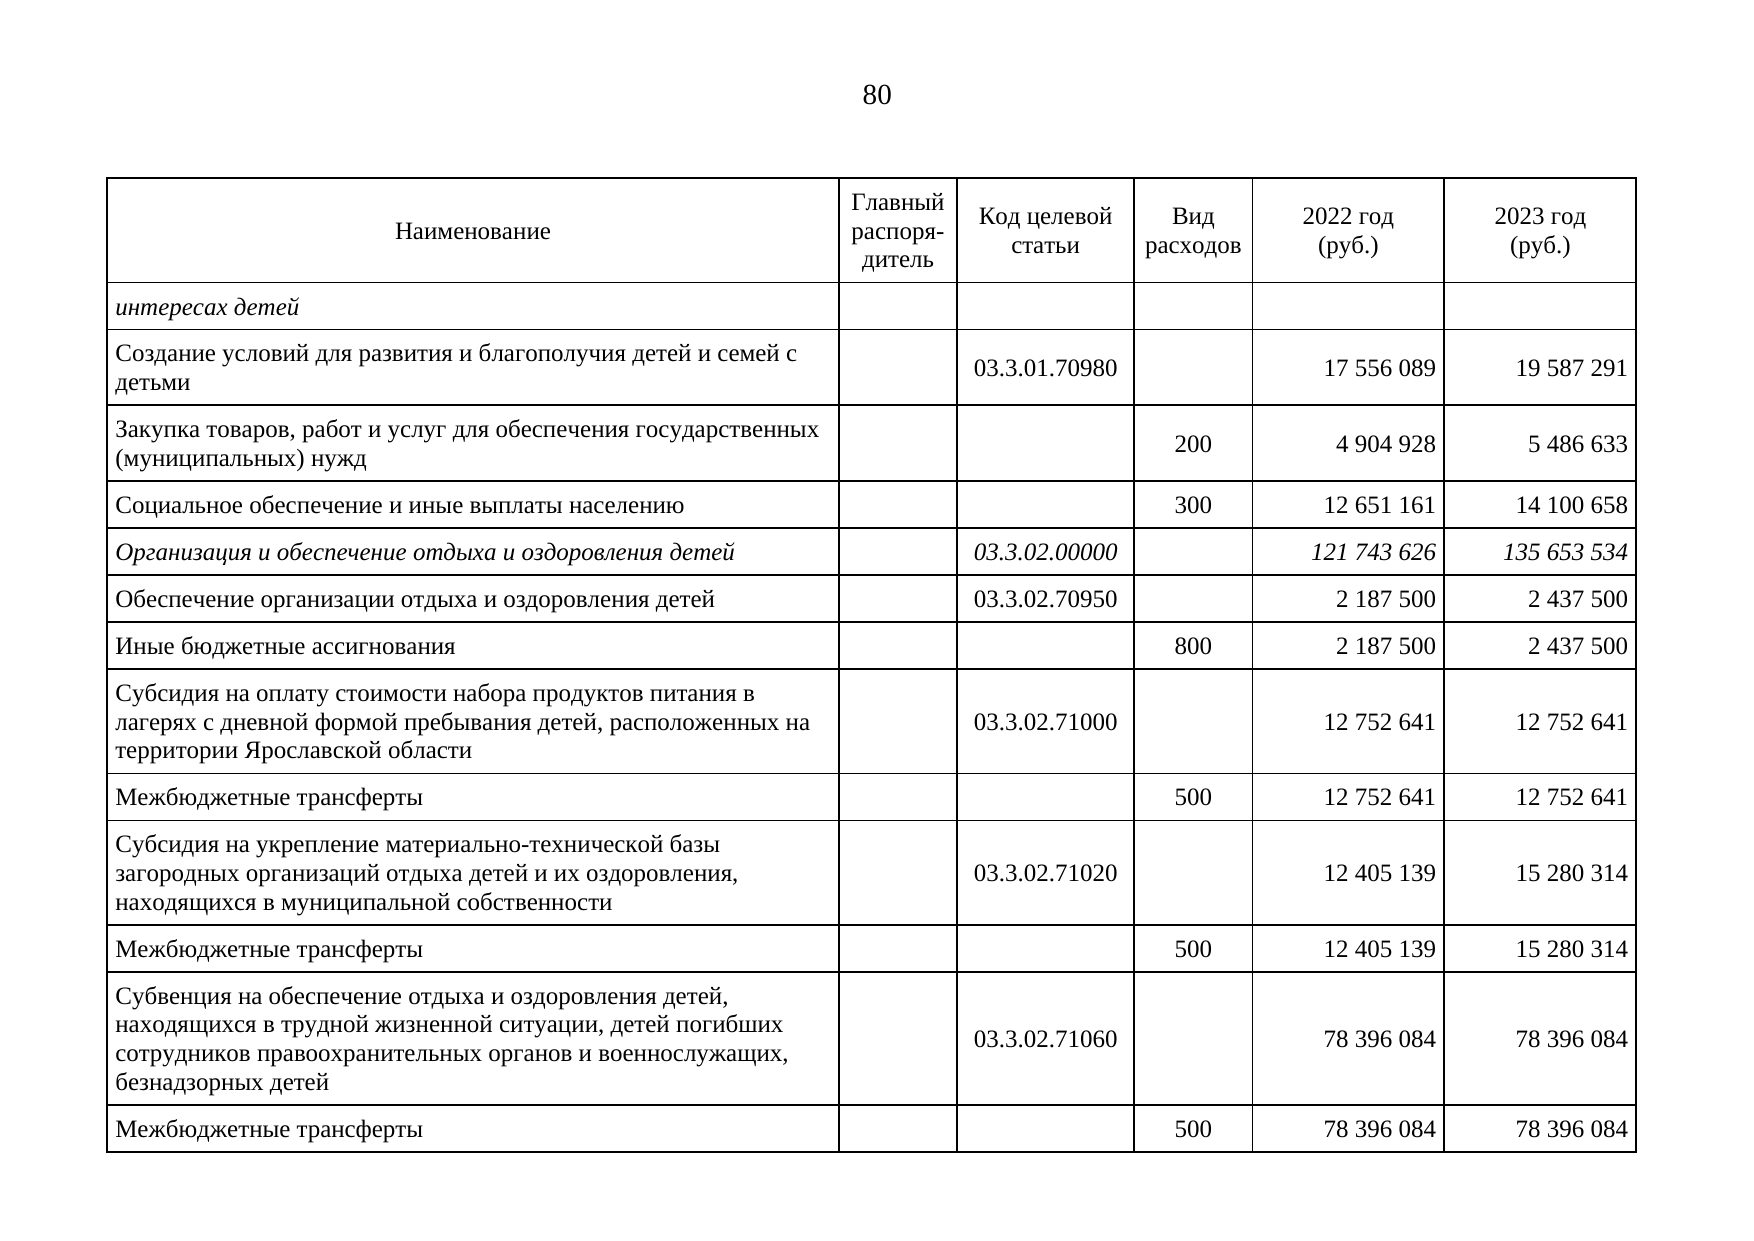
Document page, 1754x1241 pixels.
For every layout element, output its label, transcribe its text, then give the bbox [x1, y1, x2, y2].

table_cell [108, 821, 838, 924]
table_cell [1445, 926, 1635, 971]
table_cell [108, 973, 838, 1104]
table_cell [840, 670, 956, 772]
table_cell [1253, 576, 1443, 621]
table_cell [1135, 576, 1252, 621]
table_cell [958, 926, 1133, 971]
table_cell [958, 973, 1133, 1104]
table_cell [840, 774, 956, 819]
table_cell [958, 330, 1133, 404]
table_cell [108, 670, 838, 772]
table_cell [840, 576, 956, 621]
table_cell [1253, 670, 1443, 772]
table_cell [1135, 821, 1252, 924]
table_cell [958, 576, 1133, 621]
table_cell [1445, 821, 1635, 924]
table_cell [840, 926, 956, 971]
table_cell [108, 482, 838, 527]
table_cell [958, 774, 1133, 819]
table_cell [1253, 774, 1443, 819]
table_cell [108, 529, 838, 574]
table_header Код целевой статьи [958, 179, 1133, 282]
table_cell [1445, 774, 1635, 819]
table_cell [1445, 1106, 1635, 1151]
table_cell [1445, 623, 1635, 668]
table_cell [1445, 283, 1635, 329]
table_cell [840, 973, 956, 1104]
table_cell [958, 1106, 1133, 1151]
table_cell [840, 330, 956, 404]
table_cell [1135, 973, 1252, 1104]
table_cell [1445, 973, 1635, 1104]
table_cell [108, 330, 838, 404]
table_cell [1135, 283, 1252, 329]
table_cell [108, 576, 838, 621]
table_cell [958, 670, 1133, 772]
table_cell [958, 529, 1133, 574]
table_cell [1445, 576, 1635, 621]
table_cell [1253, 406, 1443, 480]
table_header Вид расходов [1135, 179, 1252, 282]
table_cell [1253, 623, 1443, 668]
table_header Главный распоря-дитель [840, 179, 956, 282]
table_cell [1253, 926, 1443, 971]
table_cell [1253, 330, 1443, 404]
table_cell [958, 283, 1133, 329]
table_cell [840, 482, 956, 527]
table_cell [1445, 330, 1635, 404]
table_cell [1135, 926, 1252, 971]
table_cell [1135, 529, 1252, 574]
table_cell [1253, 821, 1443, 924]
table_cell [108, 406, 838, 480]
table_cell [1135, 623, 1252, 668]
table_header Наименование [108, 179, 838, 282]
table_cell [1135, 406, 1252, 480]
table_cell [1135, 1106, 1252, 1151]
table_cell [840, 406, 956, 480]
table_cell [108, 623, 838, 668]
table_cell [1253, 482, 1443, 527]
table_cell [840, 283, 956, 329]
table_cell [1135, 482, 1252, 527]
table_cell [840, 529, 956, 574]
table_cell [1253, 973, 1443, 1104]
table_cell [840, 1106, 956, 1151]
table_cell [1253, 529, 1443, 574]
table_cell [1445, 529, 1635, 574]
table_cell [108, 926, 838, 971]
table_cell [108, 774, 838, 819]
table_header 2023 год (руб.) [1445, 179, 1635, 282]
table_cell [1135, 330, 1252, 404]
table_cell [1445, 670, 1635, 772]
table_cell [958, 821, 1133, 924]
table_header 2022 год (руб.) [1253, 179, 1443, 282]
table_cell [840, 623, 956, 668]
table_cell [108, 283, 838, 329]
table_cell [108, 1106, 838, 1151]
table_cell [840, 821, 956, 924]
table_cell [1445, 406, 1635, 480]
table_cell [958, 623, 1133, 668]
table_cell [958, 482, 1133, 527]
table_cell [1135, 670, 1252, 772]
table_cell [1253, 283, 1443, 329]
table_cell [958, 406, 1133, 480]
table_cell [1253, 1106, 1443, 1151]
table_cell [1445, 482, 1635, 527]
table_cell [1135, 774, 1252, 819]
